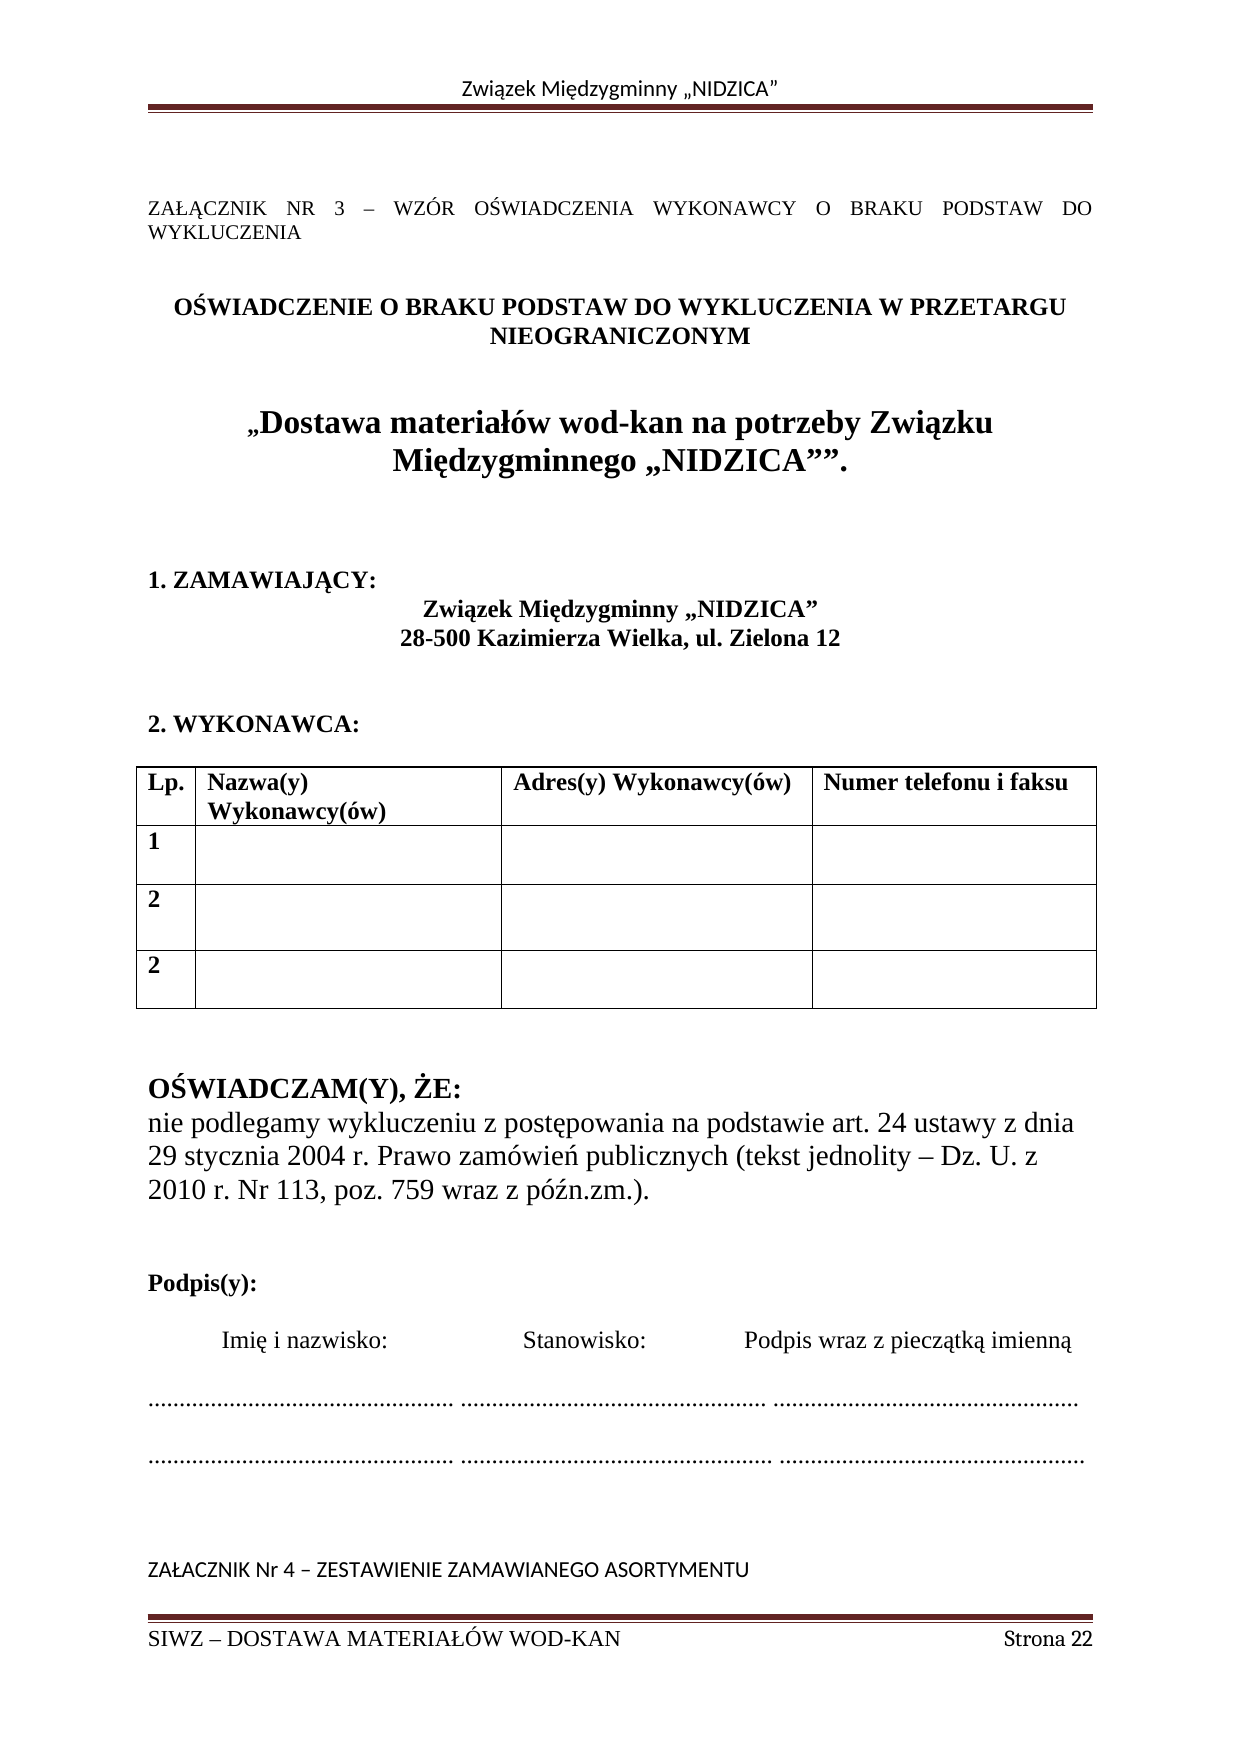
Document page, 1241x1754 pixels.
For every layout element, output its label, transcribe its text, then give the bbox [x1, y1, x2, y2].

table_cell [813, 826, 1096, 883]
text „Dostawa materiałów wod-kan na potrzeby Związku Międzygminnego „NIDZICA””. [148, 402, 1093, 479]
table_cell 2 [137, 951, 195, 1008]
text OŚWIADCZENIE O BRAKU PODSTAW DO WYKLUCZENIA W PRZETARGU NIEOGRANICZONYM [148, 292, 1093, 349]
text OŚWIADCZAM(Y), ŻE: [148, 1071, 1093, 1105]
text ZAŁACZNIK Nr 4 – ZESTAWIENIE ZAMAWIANEGO ASORTYMENTU [148, 1556, 1093, 1583]
text ZAŁĄCZNIK NR 3 – WZÓR OŚWIADCZENIA WYKONAWCY O BRAKU PODSTAW DO WYKLUCZENIA [148, 196, 1093, 244]
table_cell 2 [137, 885, 195, 949]
text 1. ZAMAWIAJĄCY: [148, 565, 1093, 594]
text 28-500 Kazimierza Wielka, ul. Zielona 12 [148, 623, 1093, 651]
table_header Lp. [137, 768, 195, 825]
table_cell [196, 885, 501, 949]
table_cell [196, 951, 501, 1008]
text nie podlegamy wykluczeniu z postępowania na podstawie art. 24 ustawy z dnia 29 stycznia 2004 r. Prawo zamówień publicznych (tekst jednolity – Dz. U. z 2010 r. Nr 113, poz. 759 wraz z późn.zm.). [148, 1105, 1093, 1206]
table_cell [196, 826, 501, 883]
table_cell 1 [137, 826, 195, 883]
table_cell [502, 826, 812, 883]
text ................................................. .................................................. ................................................. [148, 1440, 1093, 1469]
table_header Adres(y) Wykonawcy(ów) [502, 768, 812, 825]
text Podpis(y): [148, 1268, 1093, 1297]
text Imię i nazwisko: Stanowisko: Podpis wraz z pieczątką imienną [148, 1325, 1093, 1354]
table_cell [813, 885, 1096, 949]
table_header Nazwa(y) Wykonawcy(ów) [196, 768, 501, 825]
table_cell [813, 951, 1096, 1008]
table_cell [502, 885, 812, 949]
text Związek Międzygminny „NIDZICA” [148, 594, 1093, 623]
table_header Numer telefonu i faksu [813, 768, 1096, 825]
text 2. WYKONAWCA: [148, 709, 1093, 738]
text ................................................. ................................................. ................................................. [148, 1383, 1093, 1412]
table_cell [502, 951, 812, 1008]
